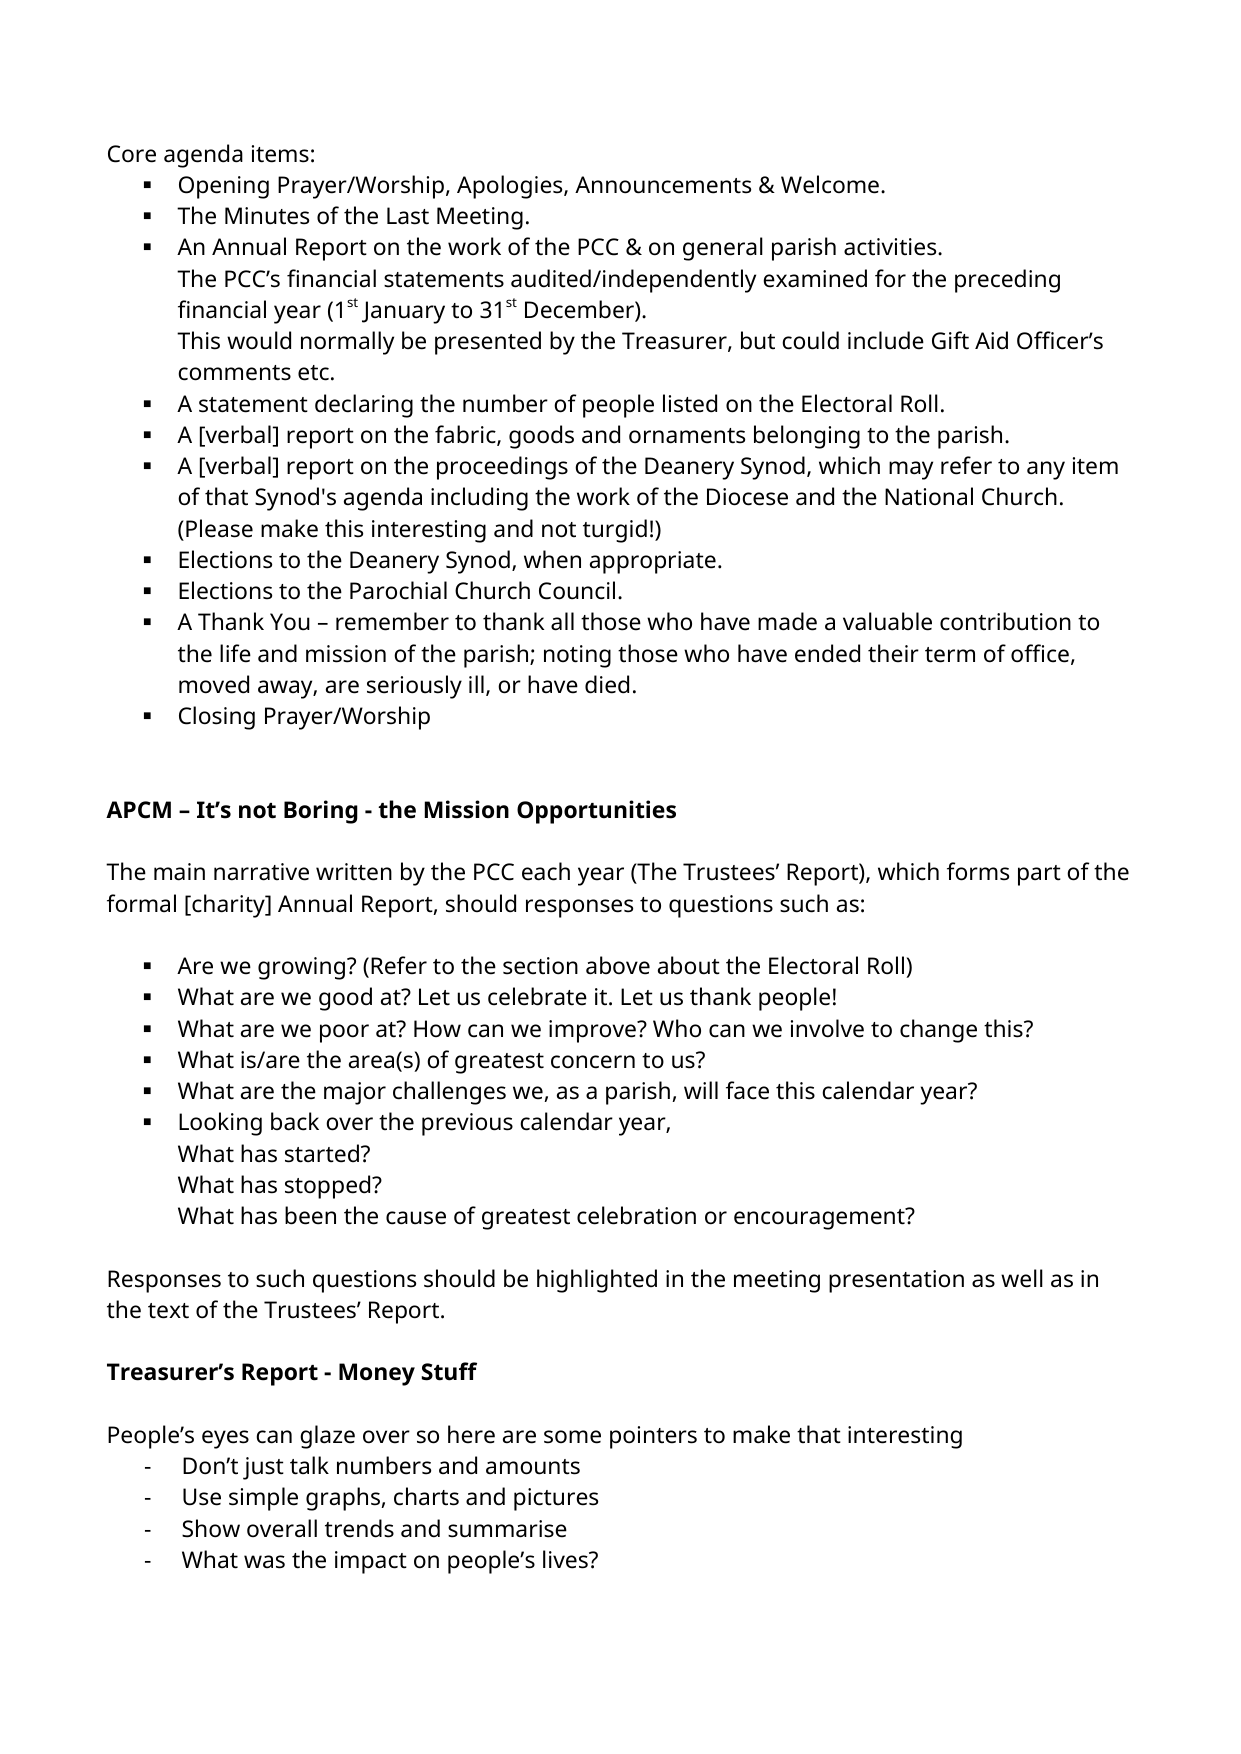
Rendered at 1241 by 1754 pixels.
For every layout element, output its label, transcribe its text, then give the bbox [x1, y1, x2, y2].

list Closing Prayer/Worship [142, 700, 1134, 731]
list A statement declaring the number of people listed on the Electoral Roll. [142, 388, 1134, 419]
text The main narrative written by the PCC each year (The Trustees’ Report), which forms part of the formal [charity] Annual Report, should responses to questions such as: [106, 856, 1134, 919]
list An Annual Report on the work of the PCC & on general parish activities. The PCC’s financial statements audited/independently examined for the preceding financial year (1st January to 31st December). This would normally be presented by the Treasurer, but could include Gift Aid Officer’s comments etc. [142, 231, 1134, 388]
list A [verbal] report on the fabric, goods and ornaments belonging to the parish. [142, 419, 1134, 450]
list Looking back over the previous calendar year, What has started? What has stopped? What has been the cause of greatest celebration or encouragement? [142, 1106, 1134, 1231]
list Are we growing? (Refer to the section above about the Electoral Roll) [142, 950, 1134, 981]
text People’s eyes can glaze over so here are some pointers to make that interesting [106, 1419, 1134, 1450]
list The Minutes of the Last Meeting. [142, 200, 1134, 231]
text Responses to such questions should be highlighted in the meeting presentation as well as in the text of the Trustees’ Report. [106, 1263, 1134, 1325]
list Elections to the Deanery Synod, when appropriate. [142, 544, 1134, 575]
text Treasurer’s Report - Money Stuff [106, 1356, 1134, 1388]
list What is/are the area(s) of greatest concern to us? [142, 1044, 1134, 1075]
list What are we good at? Let us celebrate it. Let us thank people! [142, 981, 1134, 1013]
text APCM – It’s not Boring - the Mission Opportunities [106, 794, 1134, 825]
list Elections to the Parochial Church Council. [142, 575, 1134, 606]
list Opening Prayer/Worship, Apologies, Announcements & Welcome. [142, 169, 1134, 200]
list Show overall trends and summarise [144, 1513, 1134, 1544]
list A Thank You – remember to thank all those who have made a valuable contribution to the life and mission of the parish; noting those who have ended their term of office, moved away, are seriously ill, or have died. [142, 606, 1134, 700]
list What are we poor at? How can we improve? Who can we involve to change this? [142, 1013, 1134, 1044]
list Use simple graphs, charts and pictures [144, 1481, 1134, 1513]
text Core agenda items: [106, 138, 1134, 169]
list What was the impact on people’s lives? [144, 1544, 1134, 1575]
list Don’t just talk numbers and amounts [144, 1450, 1134, 1481]
list What are the major challenges we, as a parish, will face this calendar year? [142, 1075, 1134, 1106]
list A [verbal] report on the proceedings of the Deanery Synod, which may refer to any item of that Synod's agenda including the work of the Diocese and the National Church. (Please make this interesting and not turgid!) [142, 450, 1134, 544]
